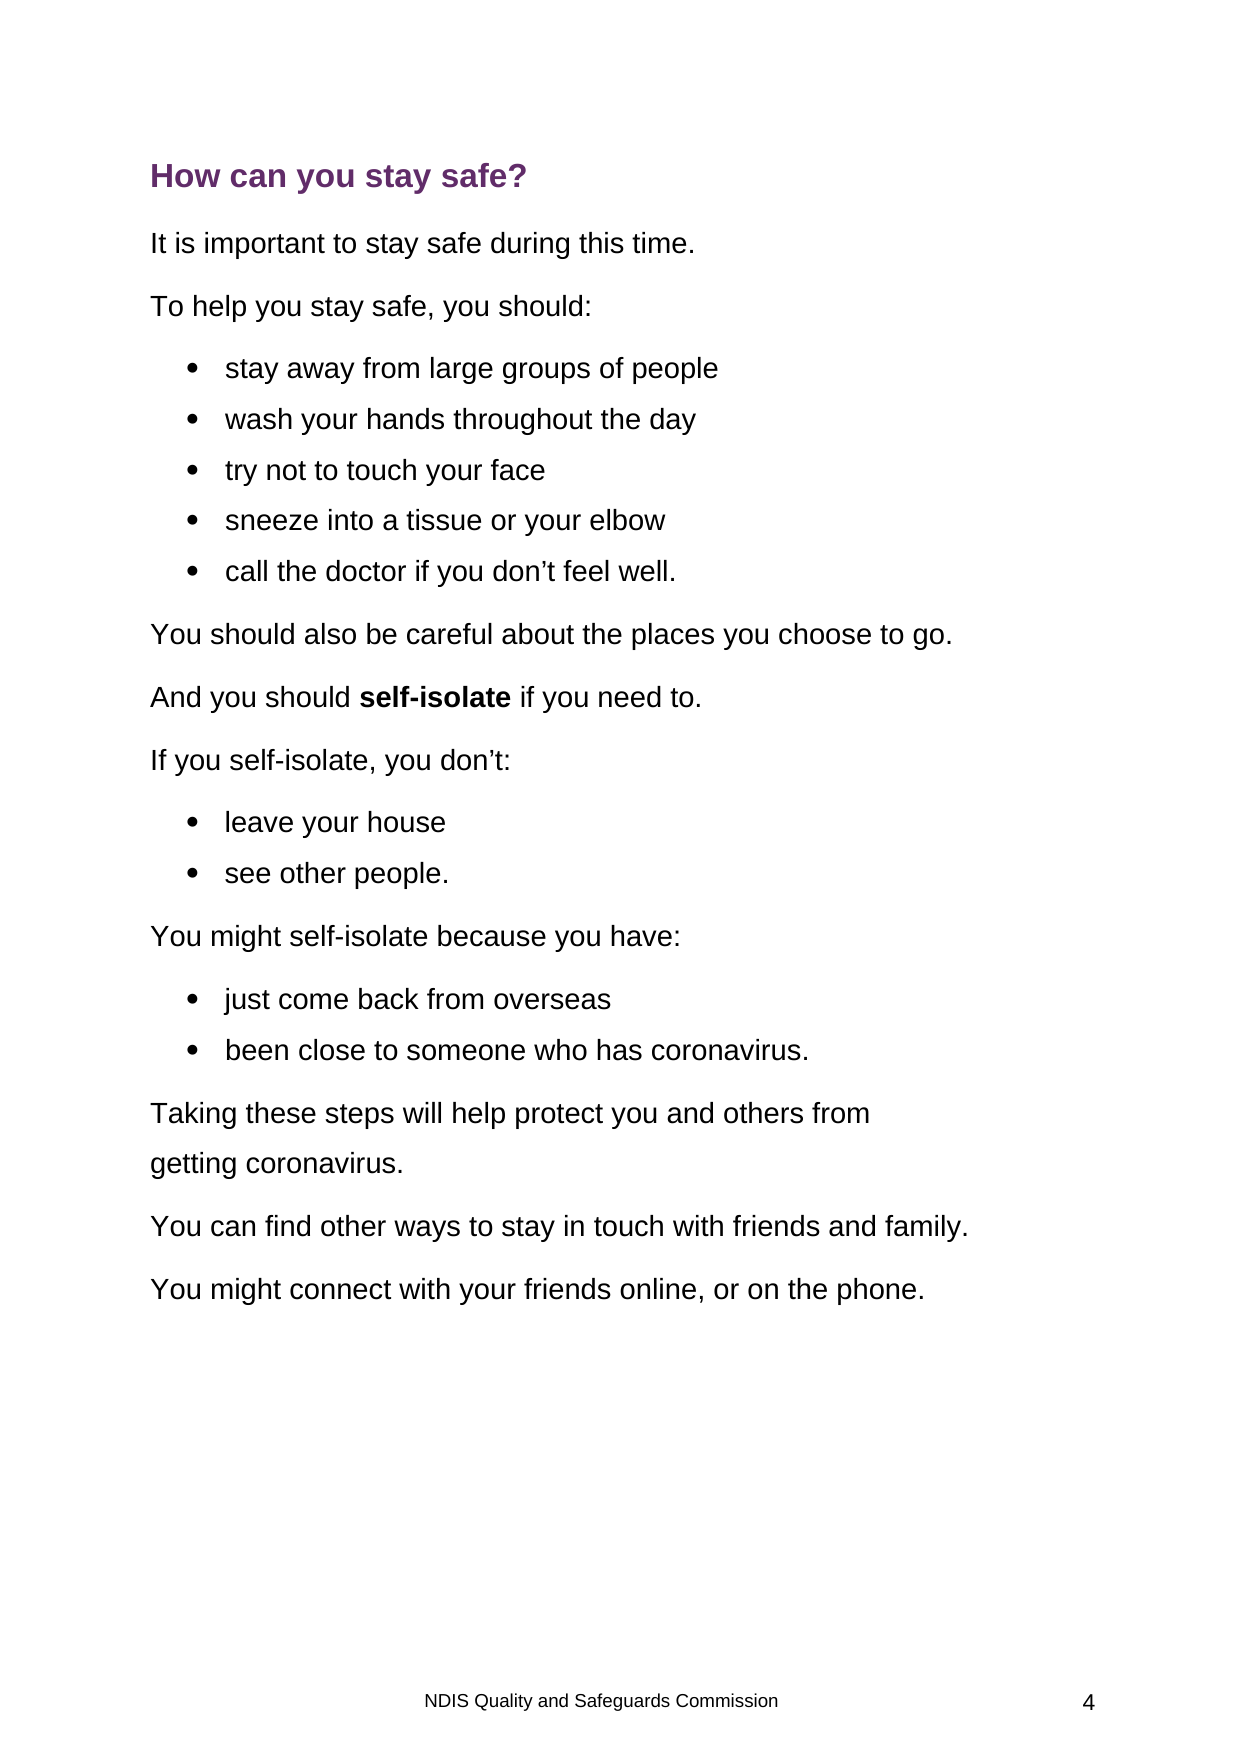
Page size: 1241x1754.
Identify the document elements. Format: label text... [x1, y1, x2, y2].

text And you should self-isolate if you need to. [150, 680, 1090, 713]
text You can find other ways to stay in touch with friends and family. [150, 1209, 1090, 1242]
list call the doctor if you don’t feel well. [187, 554, 1090, 588]
text You should also be careful about the places you choose to go. [150, 617, 1090, 651]
list wash your hands throughout the day [187, 402, 1090, 436]
text You might connect with your friends online, or on the phone. [150, 1272, 1090, 1305]
text It is important to stay safe during this time. [150, 226, 1090, 259]
text To help you stay safe, you should: [150, 288, 1090, 322]
text Taking these steps will help protect you and others from getting coronavirus. [150, 1096, 1090, 1179]
list stay away from large groups of people [187, 351, 1090, 385]
list been close to someone who has coronavirus. [187, 1033, 1090, 1066]
text If you self-isolate, you don’t: [150, 743, 1090, 776]
list see other people. [187, 856, 1090, 890]
list sneeze into a tissue or your elbow [187, 503, 1090, 537]
subtitle How can you stay safe? [150, 156, 1090, 194]
list try not to touch your face [187, 453, 1090, 486]
list leave your house [187, 805, 1090, 839]
list just come back from overseas [187, 982, 1090, 1016]
text You might self-isolate because you have: [150, 919, 1090, 953]
